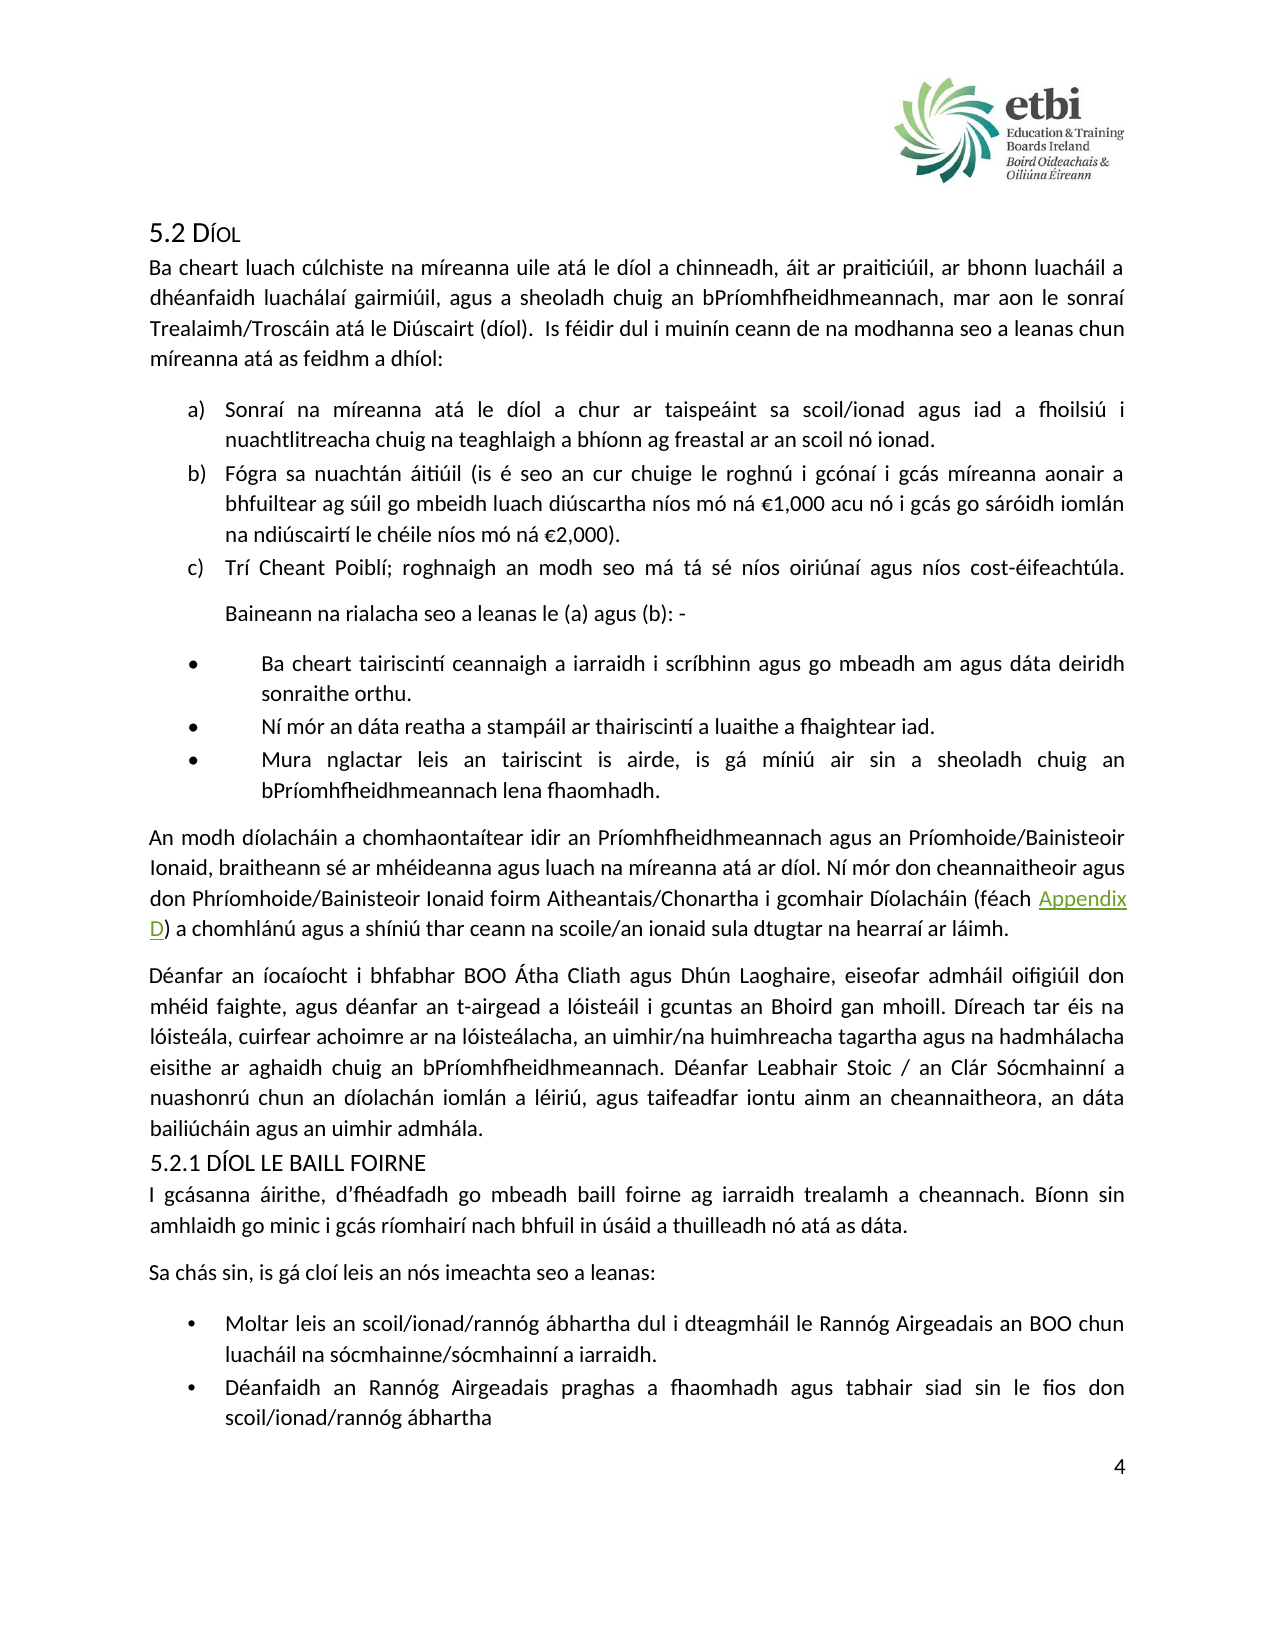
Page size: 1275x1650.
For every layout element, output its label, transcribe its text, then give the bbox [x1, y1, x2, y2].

text An modh díolacháin a chomhaontaítear idir an Príomhfheidhmeannach agus an Príomhoide/Bainisteoir Ionaid, braitheann sé ar mhéideanna agus luach na míreanna atá ar díol. Ní mór don cheannaitheoir agus don Phríomhoide/Bainisteoir Ionaid foirm Aitheantais/Chonartha i gcomhair Díolacháin (féach Appendix D) a chomhlánú agus a shíniú thar ceann na scoile/an ionaid sula dtugtar na hearraí ar láimh. [148, 823, 1127, 943]
subtitle 5.2 DÍOL [148, 214, 1125, 250]
text Sa chás sin, is gá cloí leis an nós imeachta seo a leanas: [148, 1258, 1127, 1286]
text 5.2.1 DÍOL LE BAILL FOIRNE [150, 1147, 1127, 1178]
list Mura nglactar leis an tairiscint is airde, is gá míniú air sin a sheoladh chuig an bPríomhfheidhmeannach lena fhaomhadh. [187, 746, 1127, 804]
list Trí Cheant Poiblí; roghnaigh an modh seo má tá sé níos oiriúnaí agus níos cost-éifeachtúla. Baineann na rialacha seo a leanas le (a) agus (b): - [187, 553, 1127, 627]
list Ní mór an dáta reatha a stampáil ar thairiscintí a luaithe a fhaightear iad. [187, 712, 1127, 740]
list Ba cheart tairiscintí ceannaigh a iarraidh i scríbhinn agus go mbeadh am agus dáta deiridh sonraithe orthu. [187, 649, 1127, 707]
list Moltar leis an scoil/ionad/rannóg ábhartha dul i dteagmháil le Rannóg Airgeadais an BOO chun luacháil na sócmhainne/sócmhainní a iarraidh. [187, 1309, 1127, 1368]
list Déanfaidh an Rannóg Airgeadais praghas a fhaomhadh agus tabhair siad sin le fios don scoil/ionad/rannóg ábhartha [187, 1373, 1127, 1432]
list Sonraí na míreanna atá le díol a chur ar taispeáint sa scoil/ionad agus iad a fhoilsiú i nuachtlitreacha chuig na teaghlaigh a bhíonn ag freastal ar an scoil nó ionad. [187, 395, 1127, 453]
list Fógra sa nuachtán áitiúil (is é seo an cur chuige le roghnú i gcónaí i gcás míreanna aonair a bhfuiltear ag súil go mbeidh luach diúscartha níos mó ná €1,000 acu nó i gcás go sáróidh iomlán na ndiúscairtí le chéile níos mó ná €2,000). [187, 459, 1127, 548]
text Ba cheart luach cúlchiste na míreanna uile atá le díol a chinneadh, áit ar praiticiúil, ar bhonn luacháil a dhéanfaidh luachálaí gairmiúil, agus a sheoladh chuig an bPríomhfheidhmeannach, mar aon le sonraí Trealaimh/Troscáin atá le Diúscairt (díol). Is féidir dul i muinín ceann de na modhanna seo a leanas chun míreanna atá as feidhm a dhíol: [148, 253, 1127, 373]
text Déanfar an íocaíocht i bhfabhar BOO Átha Cliath agus Dhún Laoghaire, eiseofar admháil oifigiúil don mhéid faighte, agus déanfar an t-airgead a lóisteáil i gcuntas an Bhoird gan mhoill. Díreach tar éis na lóisteála, cuirfear achoimre ar na lóisteálacha, an uimhir/na huimhreacha tagartha agus na hadmhálacha eisithe ar aghaidh chuig an bPríomhfheidhmeannach. Déanfar Leabhair Stoic / an Clár Sócmhainní a nuashonrú chun an díolachán iomlán a léiriú, agus taifeadfar iontu ainm an cheannaitheora, an dáta bailiúcháin agus an uimhir admhála. [148, 961, 1127, 1142]
picture [893, 75, 1125, 186]
text I gcásanna áirithe, d’fhéadfadh go mbeadh baill foirne ag iarraidh trealamh a cheannach. Bíonn sin amhlaidh go minic i gcás ríomhairí nach bhfuil in úsáid a thuilleadh nó atá as dáta. [148, 1180, 1127, 1239]
